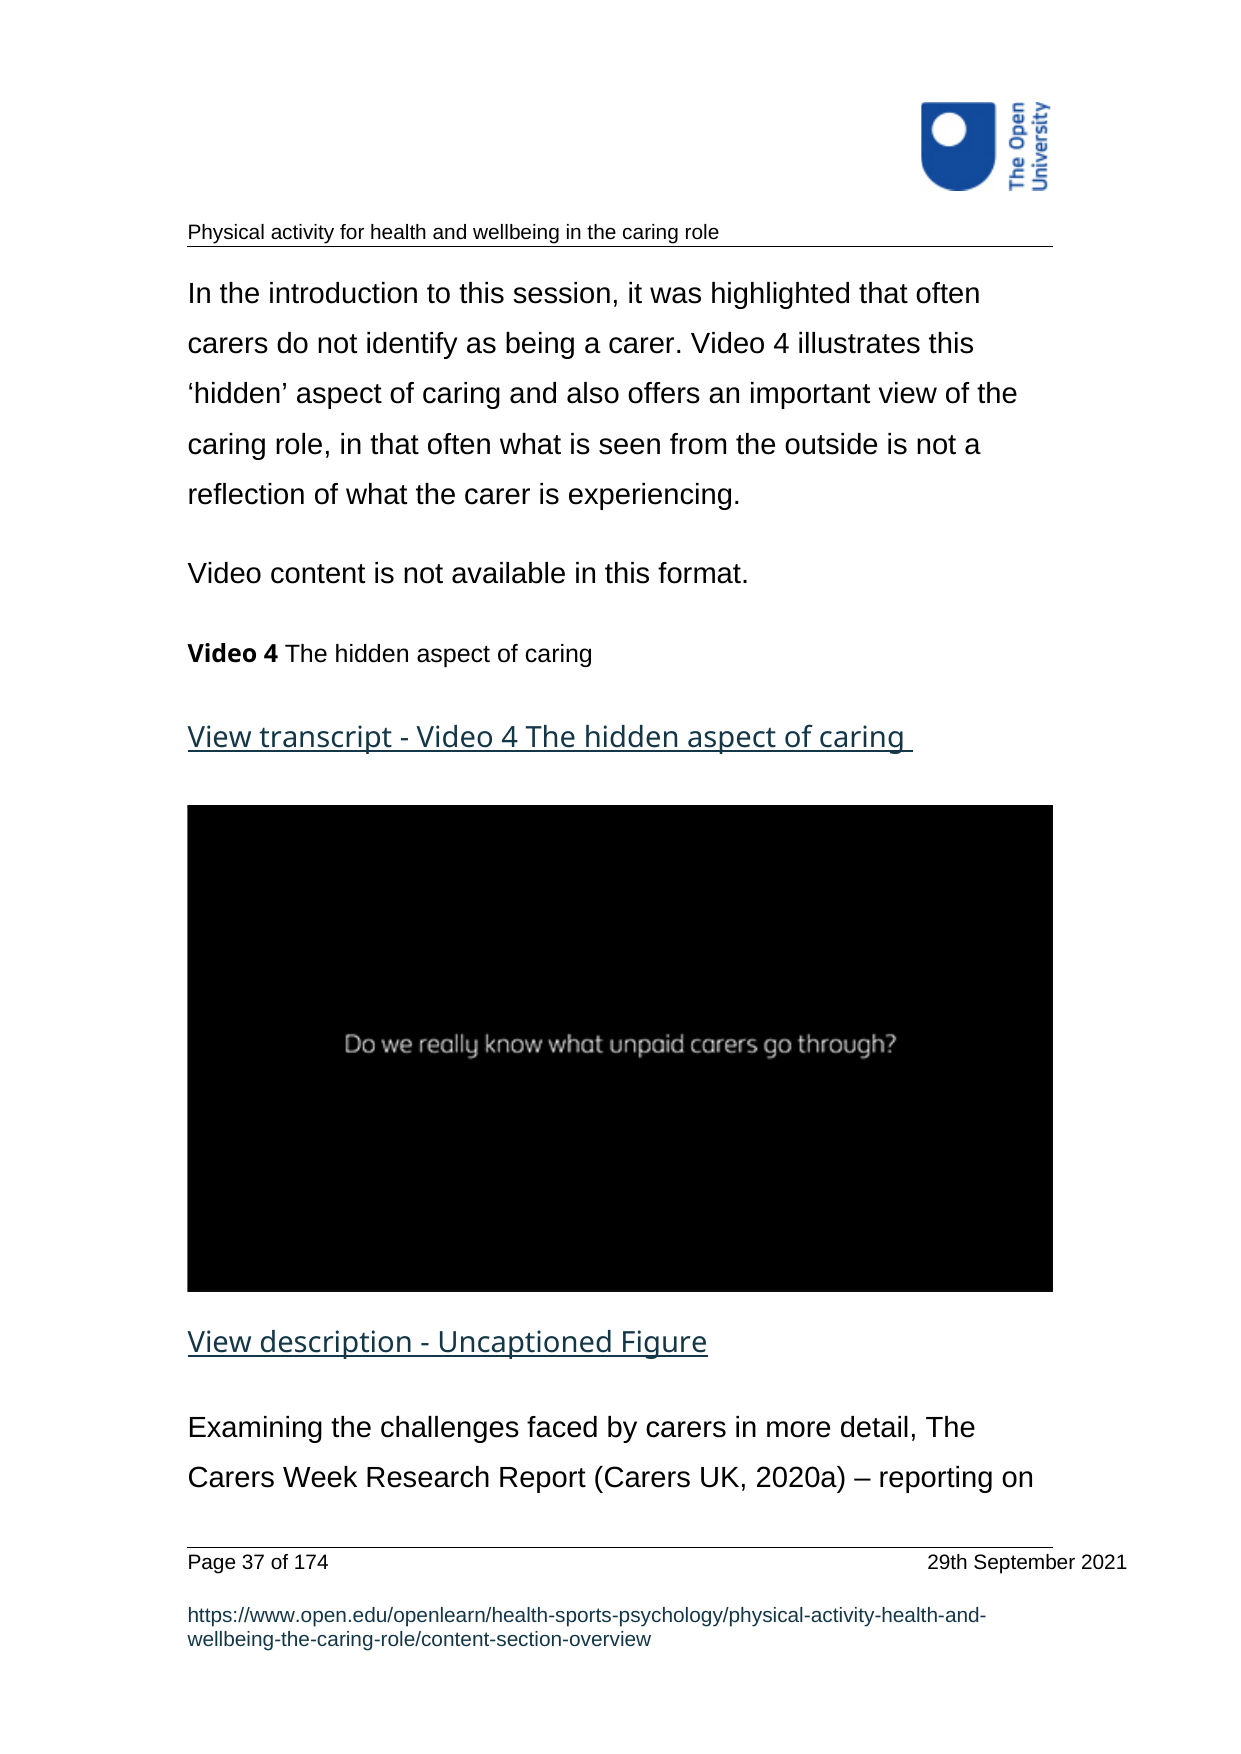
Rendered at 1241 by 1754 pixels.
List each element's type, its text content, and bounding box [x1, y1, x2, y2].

text Video content is not available in this format. [187, 557, 1053, 590]
picture [187, 805, 1053, 1292]
text In the introduction to this session, it was highlighted that often carers do not identify as being a carer. Video 4 illustrates this ‘hidden’ aspect of caring and also offers an important view of the caring role, in that often what is seen from the outside is not a reflection of what the carer is experiencing. [187, 276, 1053, 511]
text View transcript - Video 4 The hidden aspect of caring [187, 716, 1053, 756]
picture [921, 102, 1052, 191]
text Video 4 The hidden aspect of caring [187, 636, 1053, 670]
text View description - Uncaptioned Figure [187, 1321, 1053, 1361]
